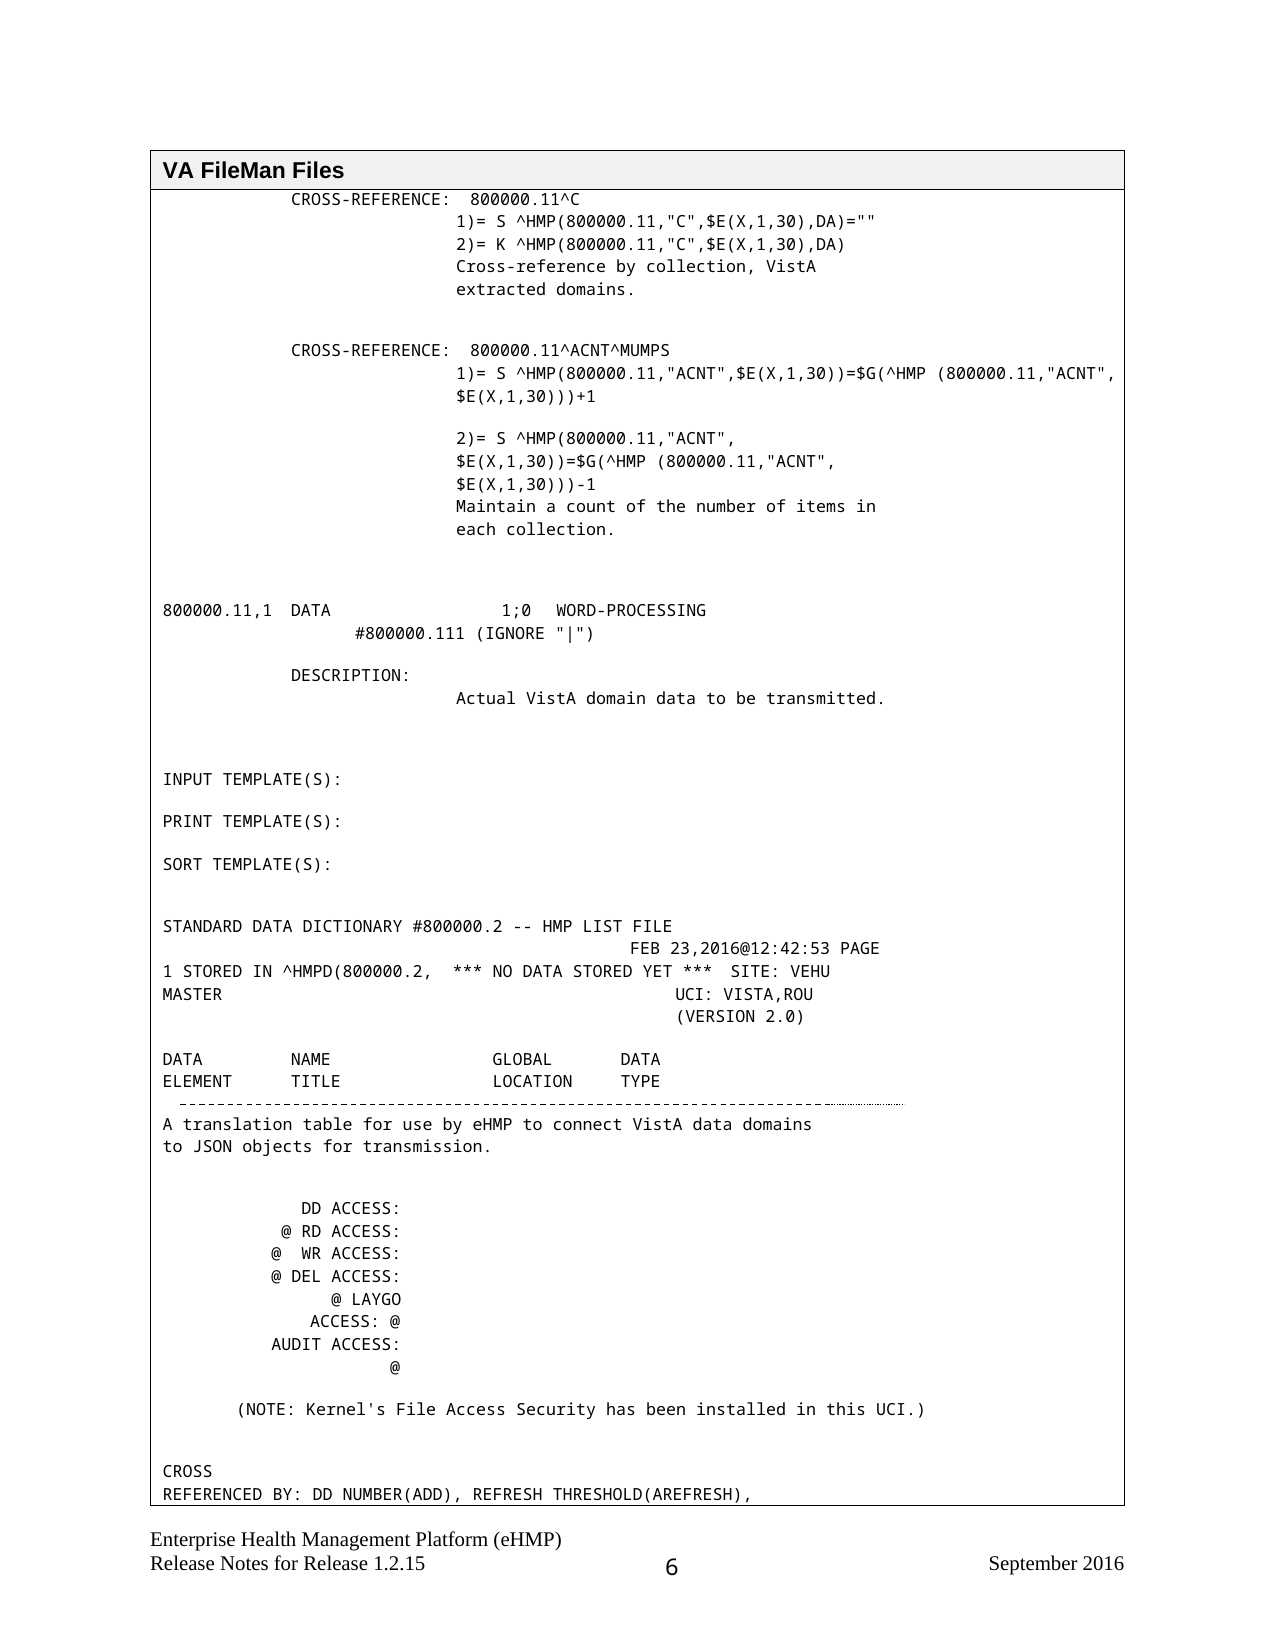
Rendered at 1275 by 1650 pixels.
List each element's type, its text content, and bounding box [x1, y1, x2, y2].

table_header VA FileMan Files [151, 151, 1124, 189]
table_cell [151, 190, 1124, 1505]
